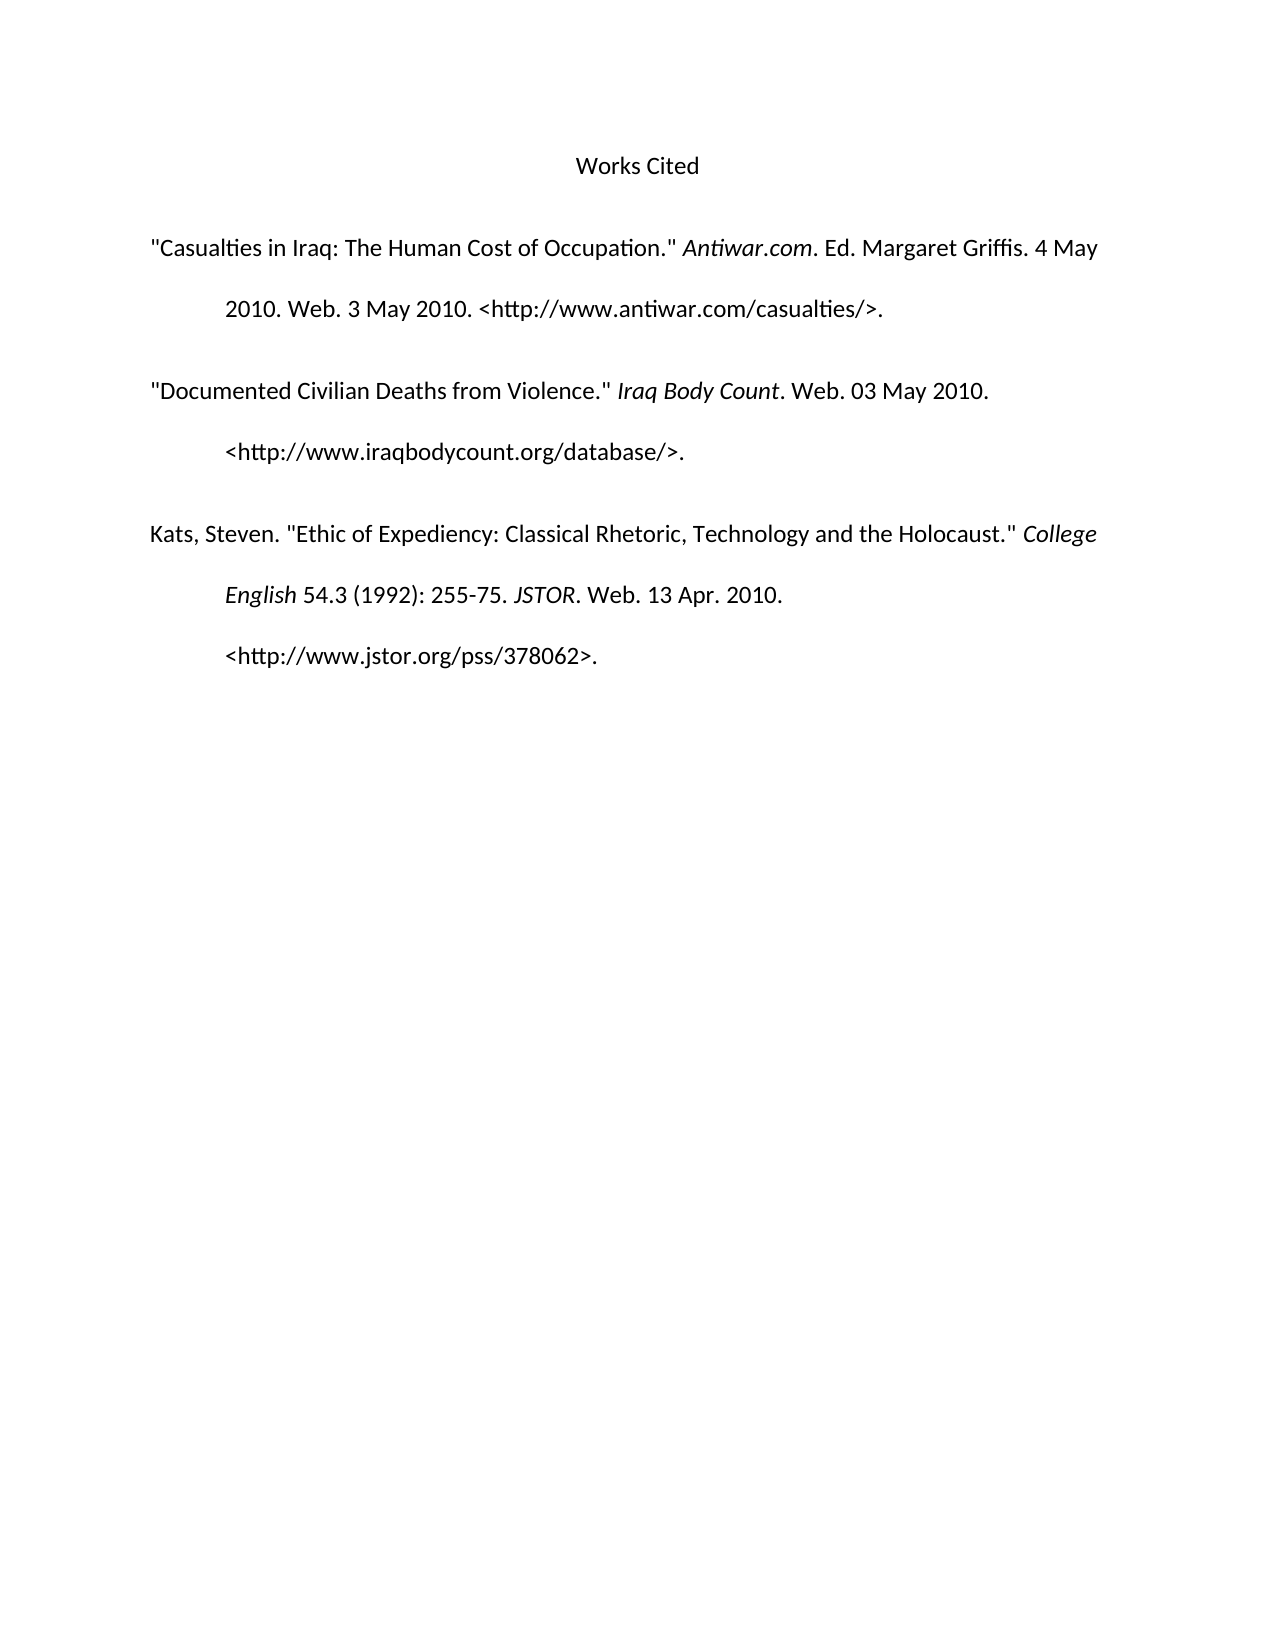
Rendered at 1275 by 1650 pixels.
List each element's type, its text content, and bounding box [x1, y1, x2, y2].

text Kats, Steven. "Ethic of Expediency: Classical Rhetoric, Technology and the Holocaust." College English 54.3 (1992): 255-75. JSTOR. Web. 13 Apr. 2010. <http://www.jstor.org/pss/378062>. [150, 518, 1125, 670]
text "Casualties in Iraq: The Human Cost of Occupation." Antiwar.com. Ed. Margaret Griffis. 4 May 2010. Web. 3 May 2010. <http://www.antiwar.com/casualties/>. [150, 232, 1125, 323]
text "Documented Civilian Deaths from Violence." Iraq Body Count. Web. 03 May 2010. <http://www.iraqbodycount.org/database/>. [150, 375, 1125, 466]
text Works Cited [150, 150, 1125, 181]
